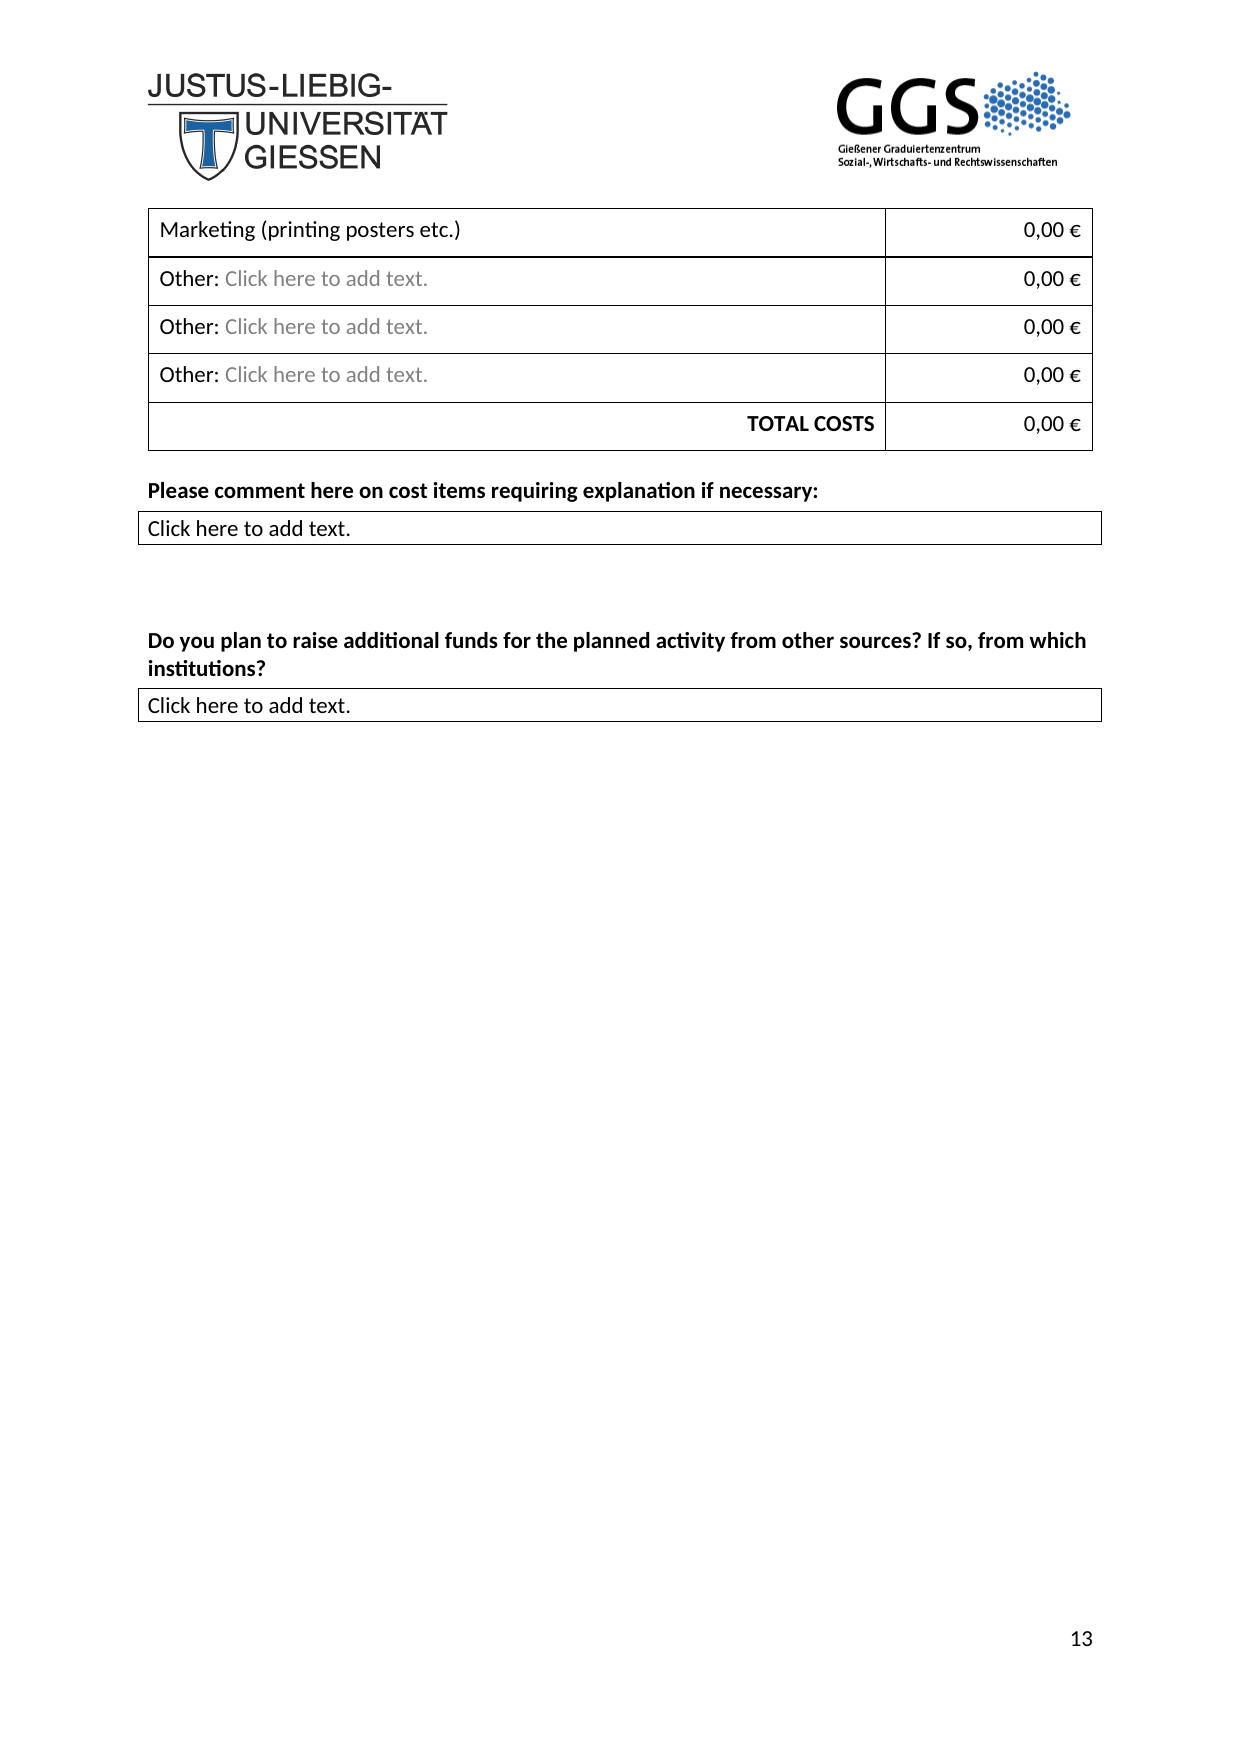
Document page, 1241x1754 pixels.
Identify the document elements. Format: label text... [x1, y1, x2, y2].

table_cell Other: [149, 354, 885, 402]
text Please comment here on cost items requiring explanation if necessary: [148, 476, 1093, 504]
table_cell Marketing (printing posters etc.) [149, 209, 885, 256]
table_cell Other: [149, 258, 885, 305]
picture [825, 61, 1083, 180]
text Do you plan to raise additional funds for the planned activity from other sources? If so, from which institutions? [148, 626, 1093, 682]
table_cell TOTAL COSTS [149, 403, 885, 450]
table_cell Other: [149, 306, 885, 353]
